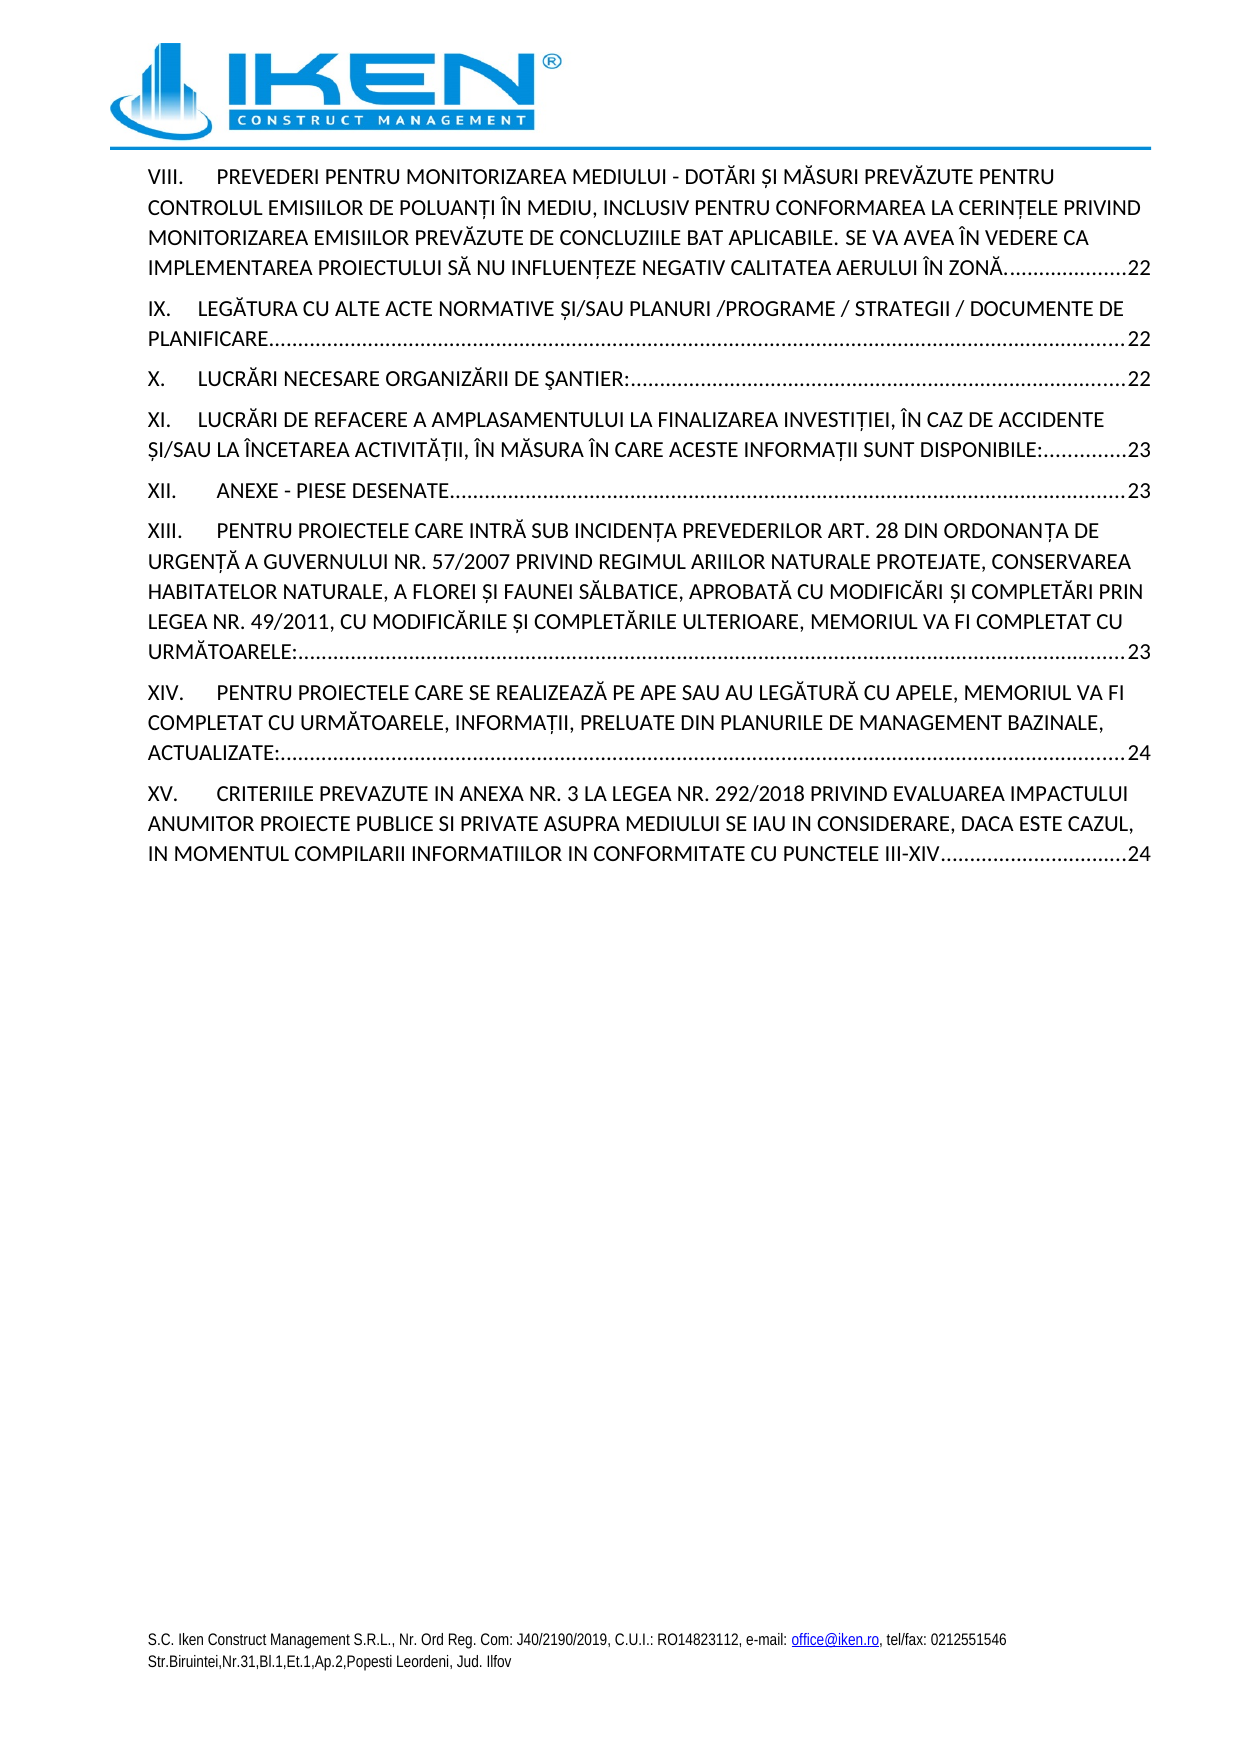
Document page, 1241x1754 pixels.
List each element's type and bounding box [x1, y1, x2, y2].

picture [110, 43, 1152, 150]
